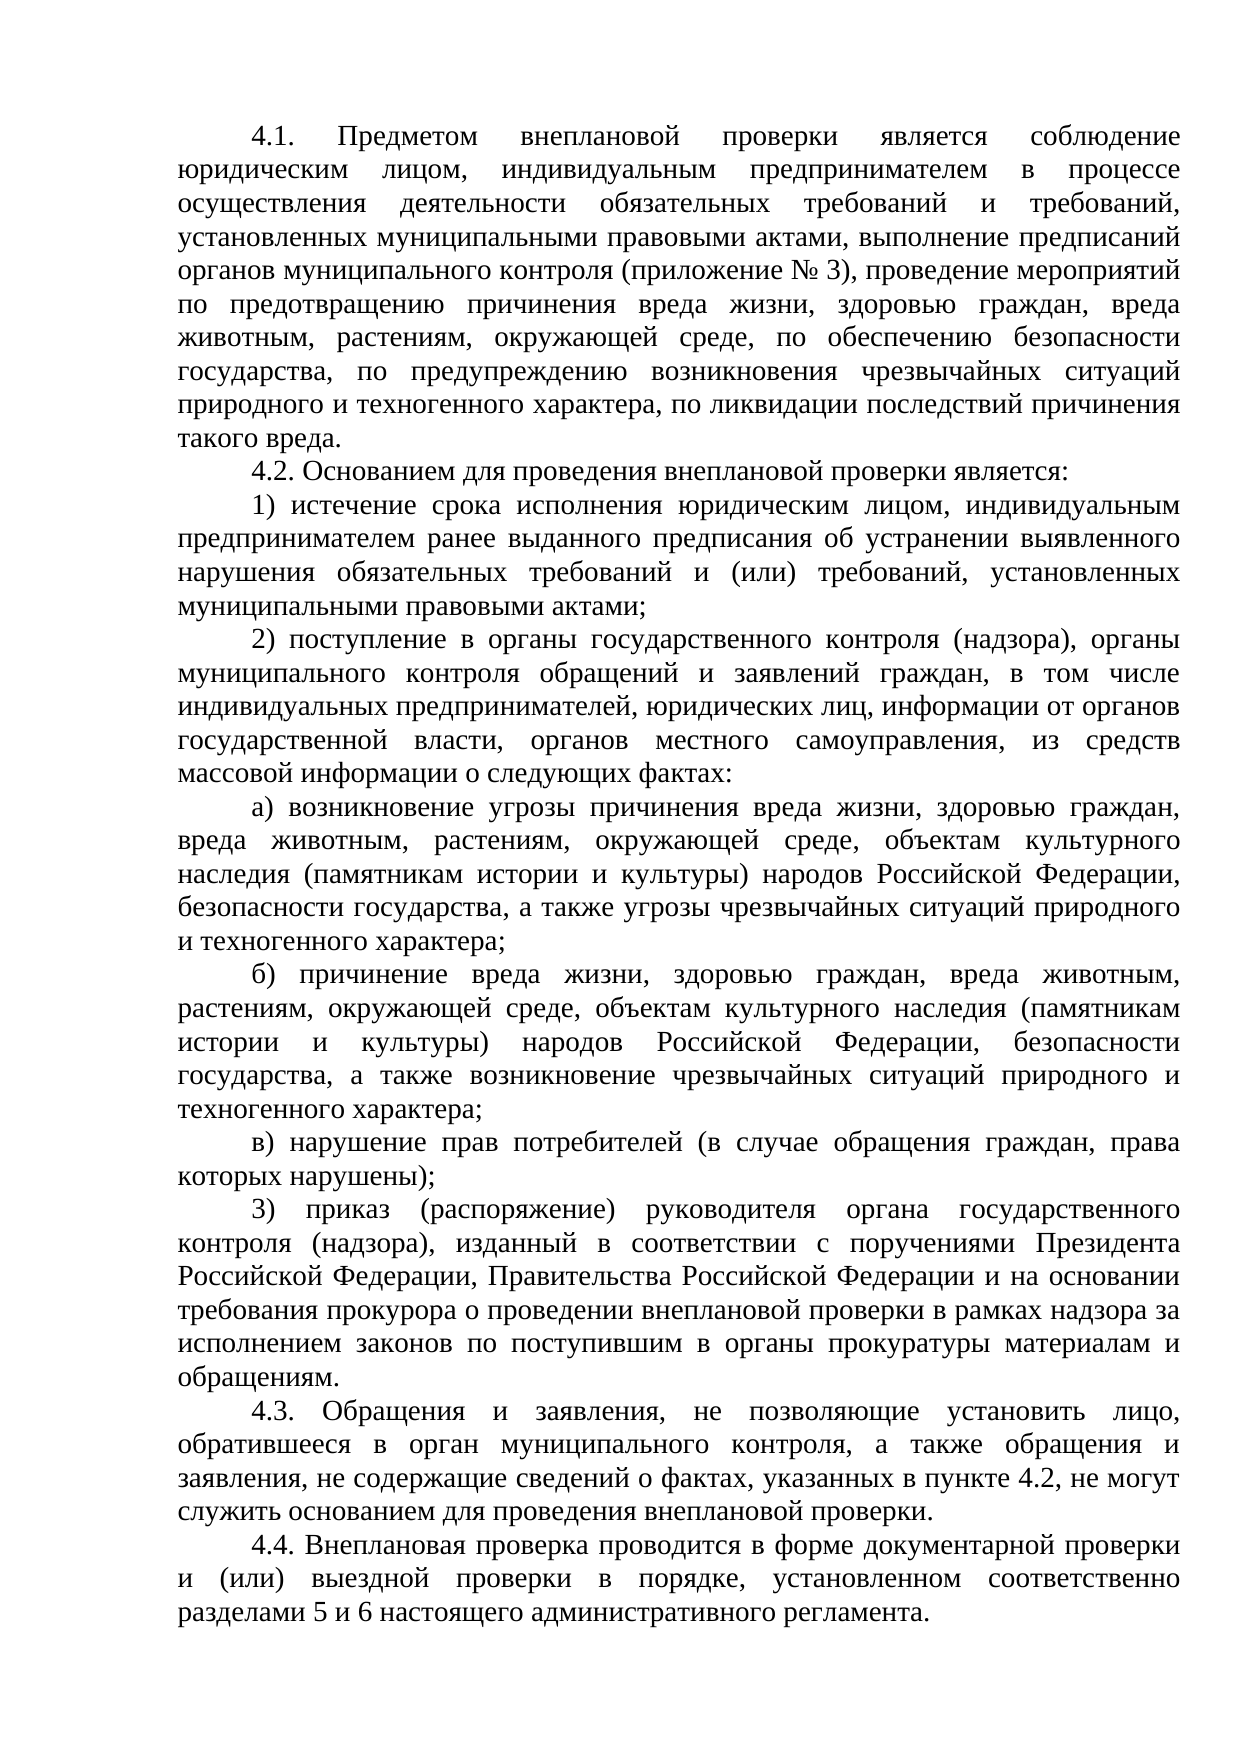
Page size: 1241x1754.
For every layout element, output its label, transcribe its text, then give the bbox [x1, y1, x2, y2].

text 4.4. Внеплановая проверка проводится в форме документарной проверки и (или) выездной проверки в порядке, установленном соответственно разделами 5 и 6 настоящего административного регламента. [177, 1527, 1181, 1627]
text в) нарушение прав потребителей (в случае обращения граждан, права которых нарушены); [177, 1124, 1181, 1191]
text 4.2. Основанием для проведения внеплановой проверки является: [177, 453, 1181, 487]
text а) возникновение угрозы причинения вреда жизни, здоровью граждан, вреда животным, растениям, окружающей среде, объектам культурного наследия (памятникам истории и культуры) народов Российской Федерации, безопасности государства, а также угрозы чрезвычайных ситуаций природного и техногенного характера; [177, 789, 1181, 957]
text 3) приказ (распоряжение) руководителя органа государственного контроля (надзора), изданный в соответствии с поручениями Президента Российской Федерации, Правительства Российской Федерации и на основании требования прокурора о проведении внеплановой проверки в рамках надзора за исполнением законов по поступившим в органы прокуратуры материалам и обращениям. [177, 1191, 1181, 1393]
text 1) истечение срока исполнения юридическим лицом, индивидуальным предпринимателем ранее выданного предписания об устранении выявленного нарушения обязательных требований и (или) требований, установленных муниципальными правовыми актами; [177, 487, 1181, 621]
text б) причинение вреда жизни, здоровью граждан, вреда животным, растениям, окружающей среде, объектам культурного наследия (памятникам истории и культуры) народов Российской Федерации, безопасности государства, а также возникновение чрезвычайных ситуаций природного и техногенного характера; [177, 957, 1181, 1124]
text 4.1. Предметом внеплановой проверки является соблюдение юридическим лицом, индивидуальным предпринимателем в процессе осуществления деятельности обязательных требований и требований, установленных муниципальными правовыми актами, выполнение предписаний органов муниципального контроля (приложение № 3), проведение мероприятий по предотвращению причинения вреда жизни, здоровью граждан, вреда животным, растениям, окружающей среде, по обеспечению безопасности государства, по предупреждению возникновения чрезвычайных ситуаций природного и техногенного характера, по ликвидации последствий причинения такого вреда. [177, 118, 1181, 453]
text 2) поступление в органы государственного контроля (надзора), органы муниципального контроля обращений и заявлений граждан, в том числе индивидуальных предпринимателей, юридических лиц, информации от органов государственной власти, органов местного самоуправления, из средств массовой информации о следующих фактах: [177, 621, 1181, 789]
text 4.3. Обращения и заявления, не позволяющие установить лицо, обратившееся в орган муниципального контроля, а также обращения и заявления, не содержащие сведений о фактах, указанных в пункте 4.2, не могут служить основанием для проведения внеплановой проверки. [177, 1393, 1181, 1527]
